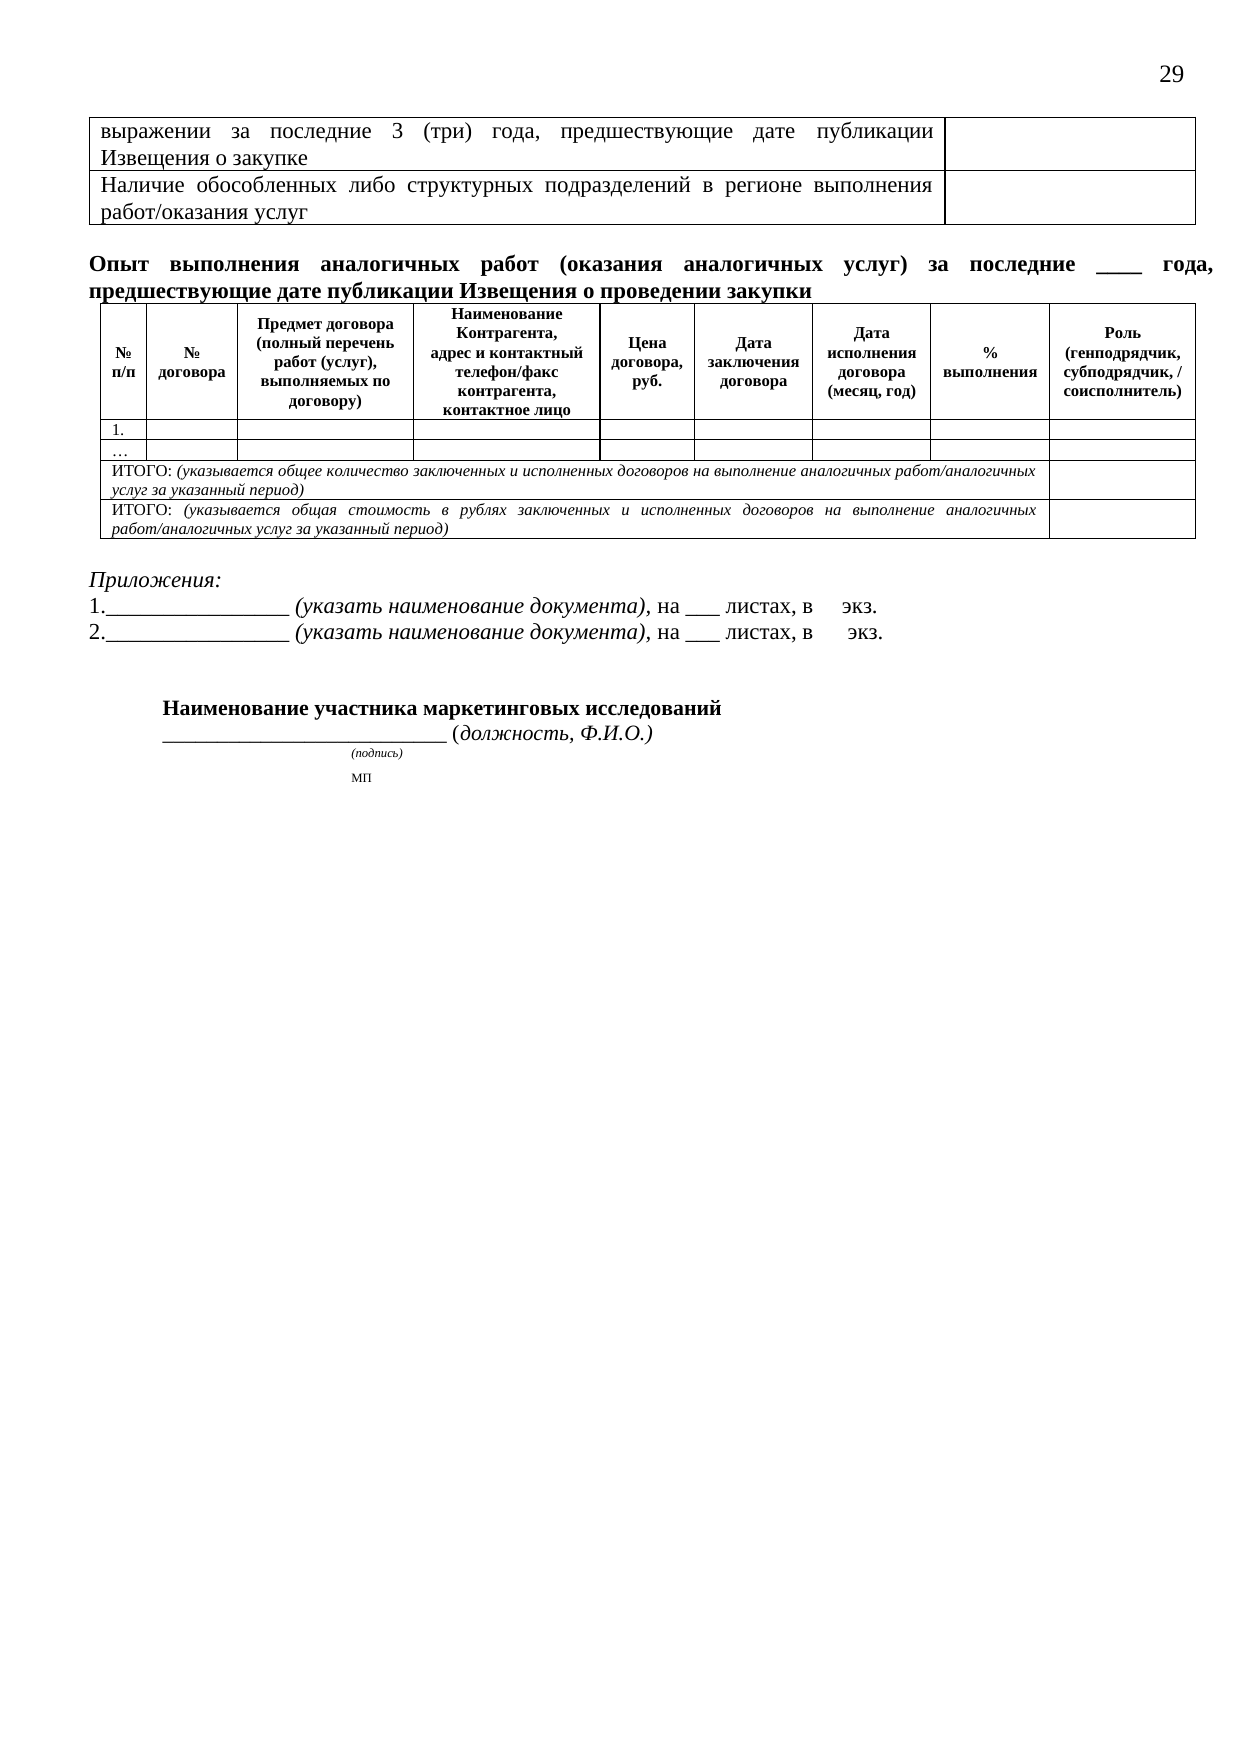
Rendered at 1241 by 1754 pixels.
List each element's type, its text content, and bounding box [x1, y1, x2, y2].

table_header № договора [147, 304, 237, 419]
table_cell ИТОГО: (указывается общая стоимость в рублях заключенных и исполненных договоров на выполнение аналогичных работ/аналогичных услуг за указанный период) [101, 500, 1049, 538]
table_cell … [101, 440, 146, 459]
table_cell Наличие обособленных либо структурных подразделений в регионе выполнения работ/оказания услуг [90, 171, 944, 224]
text Наименование участника маркетинговых исследований [89, 695, 1184, 720]
table_cell [1050, 440, 1195, 459]
table_header № п/п [101, 304, 146, 419]
text 2.________________ (указать наименование документа), на ___ листах, в экз. [89, 618, 1214, 645]
table_cell [238, 420, 413, 439]
table_cell [414, 420, 599, 439]
table_cell [414, 440, 599, 459]
table_header % выполнения [931, 304, 1049, 419]
table_cell [147, 420, 237, 439]
text Опыт выполнения аналогичных работ (оказания аналогичных услуг) за последние ____ года, предшествующие дате публикации Извещения о проведении закупки [89, 250, 1214, 303]
table_cell [1050, 420, 1195, 439]
table_header Цена договора, руб. [601, 304, 694, 419]
table_cell [813, 440, 930, 459]
table_header Роль (генподрядчик, субподрядчик, /соисполнитель) [1050, 304, 1195, 419]
table_header Дата заключения договора [695, 304, 812, 419]
table_cell 1. [101, 420, 146, 439]
table_header Дата исполнения договора (месяц, год) [813, 304, 930, 419]
table_cell [931, 440, 1049, 459]
table_cell [1050, 461, 1195, 499]
text Приложения: [89, 566, 1214, 592]
text (подпись) [351, 746, 1184, 771]
text МП [351, 771, 1184, 796]
table_cell [946, 118, 1195, 170]
table_cell [1050, 500, 1195, 538]
table_cell [601, 420, 694, 439]
table_cell [695, 440, 812, 459]
table_cell [601, 440, 694, 459]
table_cell [238, 440, 413, 459]
table_cell [946, 171, 1195, 224]
text __________________________ (должность, Ф.И.О.) [89, 720, 1184, 746]
table_header Наименование Контрагента, адрес и контактный телефон/факс контрагента, контактное лицо [414, 304, 599, 419]
text 1.________________ (указать наименование документа), на ___ листах, в экз. [89, 592, 1214, 618]
table_cell [695, 420, 812, 439]
table_header Предмет договора (полный перечень работ (услуг), выполняемых по договору) [238, 304, 413, 419]
table_cell [147, 440, 237, 459]
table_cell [90, 118, 944, 170]
table_cell [931, 420, 1049, 439]
table_cell [813, 420, 930, 439]
table_cell ИТОГО: (указывается общее количество заключенных и исполненных договоров на выполнение аналогичных работ/аналогичных услуг за указанный период) [101, 461, 1049, 499]
